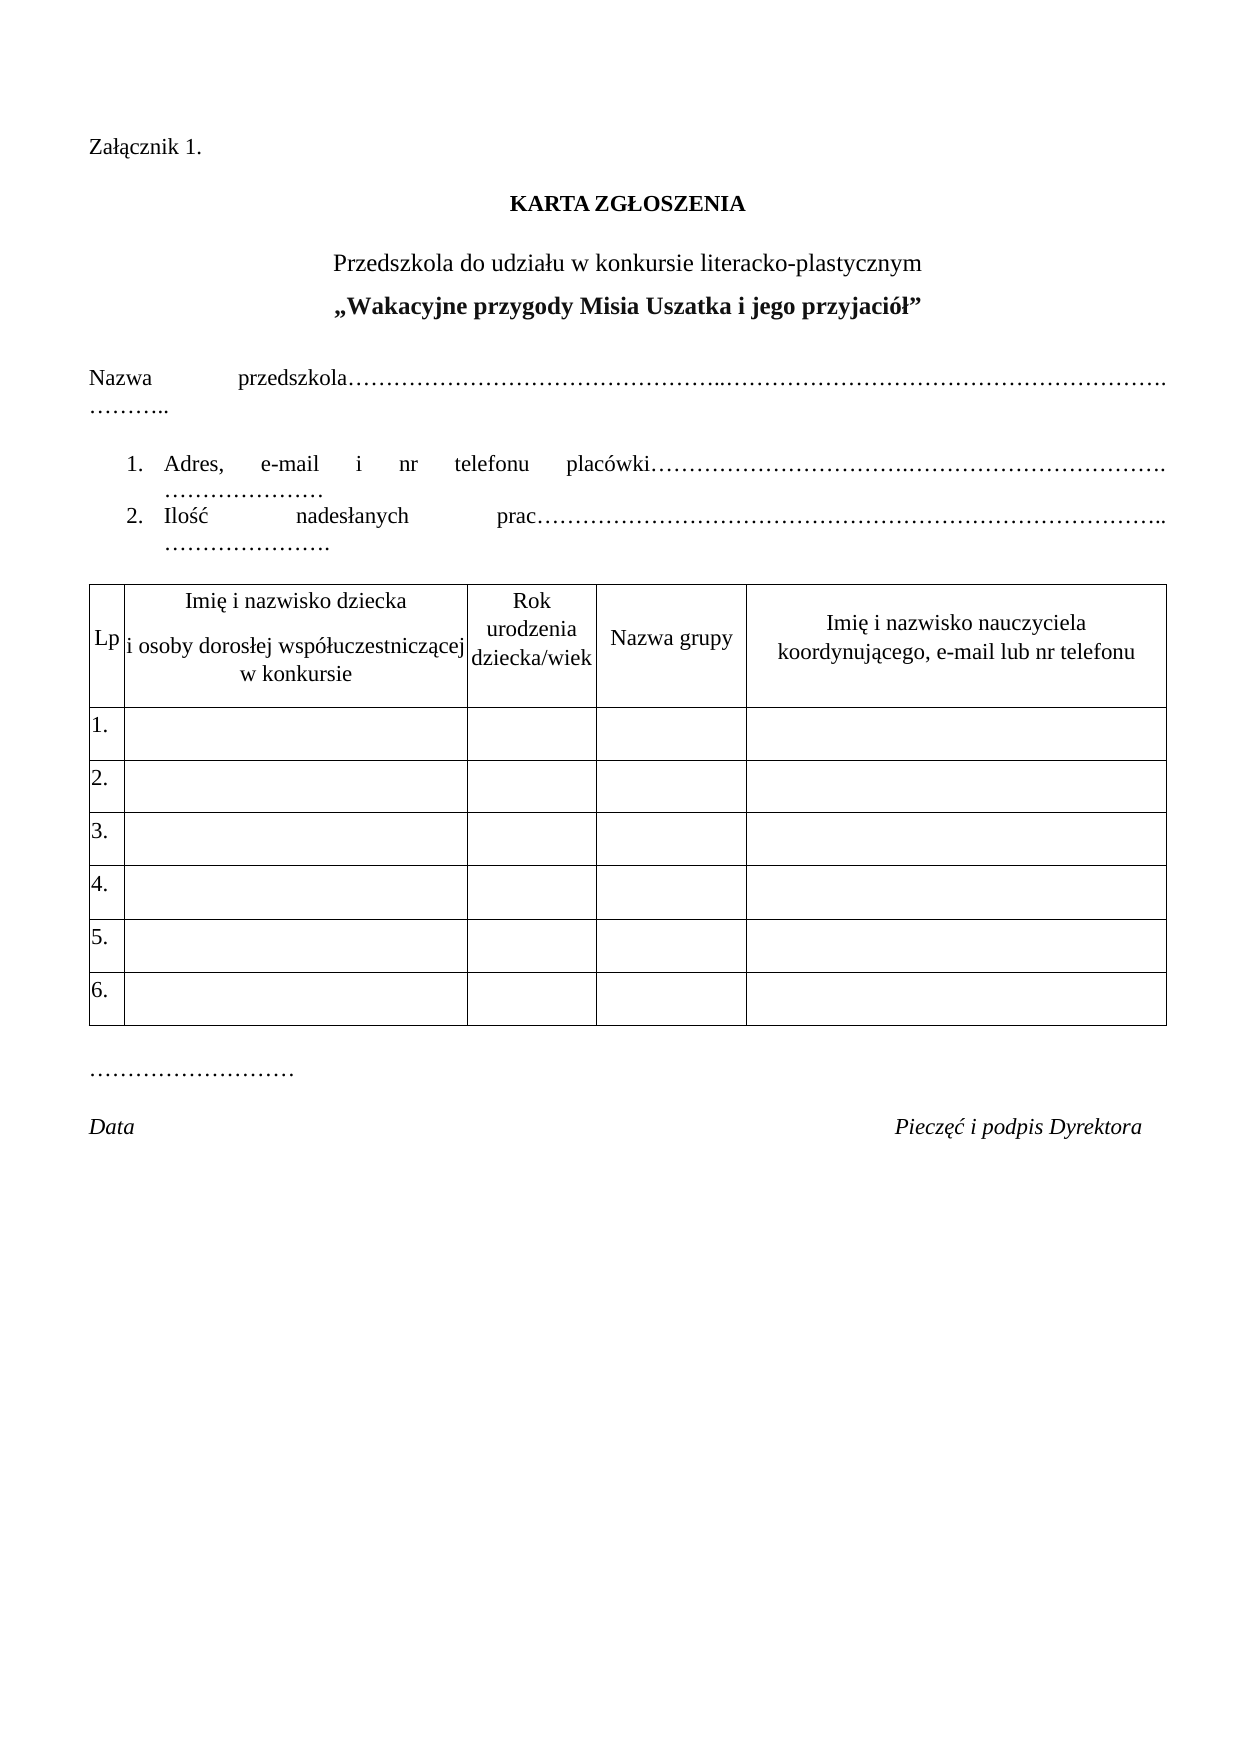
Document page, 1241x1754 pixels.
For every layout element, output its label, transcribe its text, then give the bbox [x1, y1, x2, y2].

table_cell [747, 708, 1166, 760]
table_cell [597, 920, 746, 972]
table_cell 5. [90, 920, 124, 972]
table_cell [125, 866, 467, 918]
table_cell [125, 708, 467, 760]
table_cell 4. [90, 866, 124, 918]
table_cell [597, 973, 746, 1025]
table_cell [597, 866, 746, 918]
text ……………………… [89, 1055, 1167, 1082]
table_cell [125, 761, 467, 812]
text „Wakacyjne przygody Misia Uszatka i jego przyjaciół” [89, 291, 1167, 320]
table_cell [747, 920, 1166, 972]
table_cell [747, 813, 1166, 865]
table_cell [125, 813, 467, 865]
table_cell [468, 813, 596, 865]
table_header Imię i nazwisko dziecka i osoby dorosłej współuczestniczącej w konkursie [125, 585, 467, 707]
text Przedszkola do udziału w konkursie literacko-plastycznym [89, 248, 1167, 277]
table_cell [468, 708, 596, 760]
table_cell [125, 973, 467, 1025]
table_cell [468, 866, 596, 918]
table_header Imię i nazwisko nauczyciela koordynującego, e-mail lub nr telefonu [747, 585, 1166, 707]
table_cell [468, 761, 596, 812]
table_cell 3. [90, 813, 124, 865]
table_header Rok urodzenia dziecka/wiek [468, 585, 596, 707]
table_cell [468, 973, 596, 1025]
table_cell [468, 920, 596, 972]
table_cell [125, 920, 467, 972]
text Załącznik 1. [89, 133, 1167, 159]
table_cell [597, 761, 746, 812]
text KARTA ZGŁOSZENIA [89, 191, 1167, 217]
table_cell 6. [90, 973, 124, 1025]
table_header Nazwa grupy [597, 585, 746, 707]
table_cell [597, 813, 746, 865]
table_header Lp [90, 585, 124, 707]
list Adres, e-mail i nr telefonu placówki…………………………….…………………………….………………… [126, 449, 1167, 502]
table_cell [747, 761, 1166, 812]
table_cell 1. [90, 708, 124, 760]
text Data Pieczęć i podpis Dyrektora [89, 1113, 1167, 1139]
table_cell [597, 708, 746, 760]
list Ilość nadesłanych prac………………………………………………………………………..…………………. [126, 502, 1167, 555]
text Nazwa przedszkola…………………………………………..………………………………………………….……….. [89, 363, 1167, 418]
table_cell [747, 973, 1166, 1025]
table_cell 2. [90, 761, 124, 812]
table_cell [747, 866, 1166, 918]
